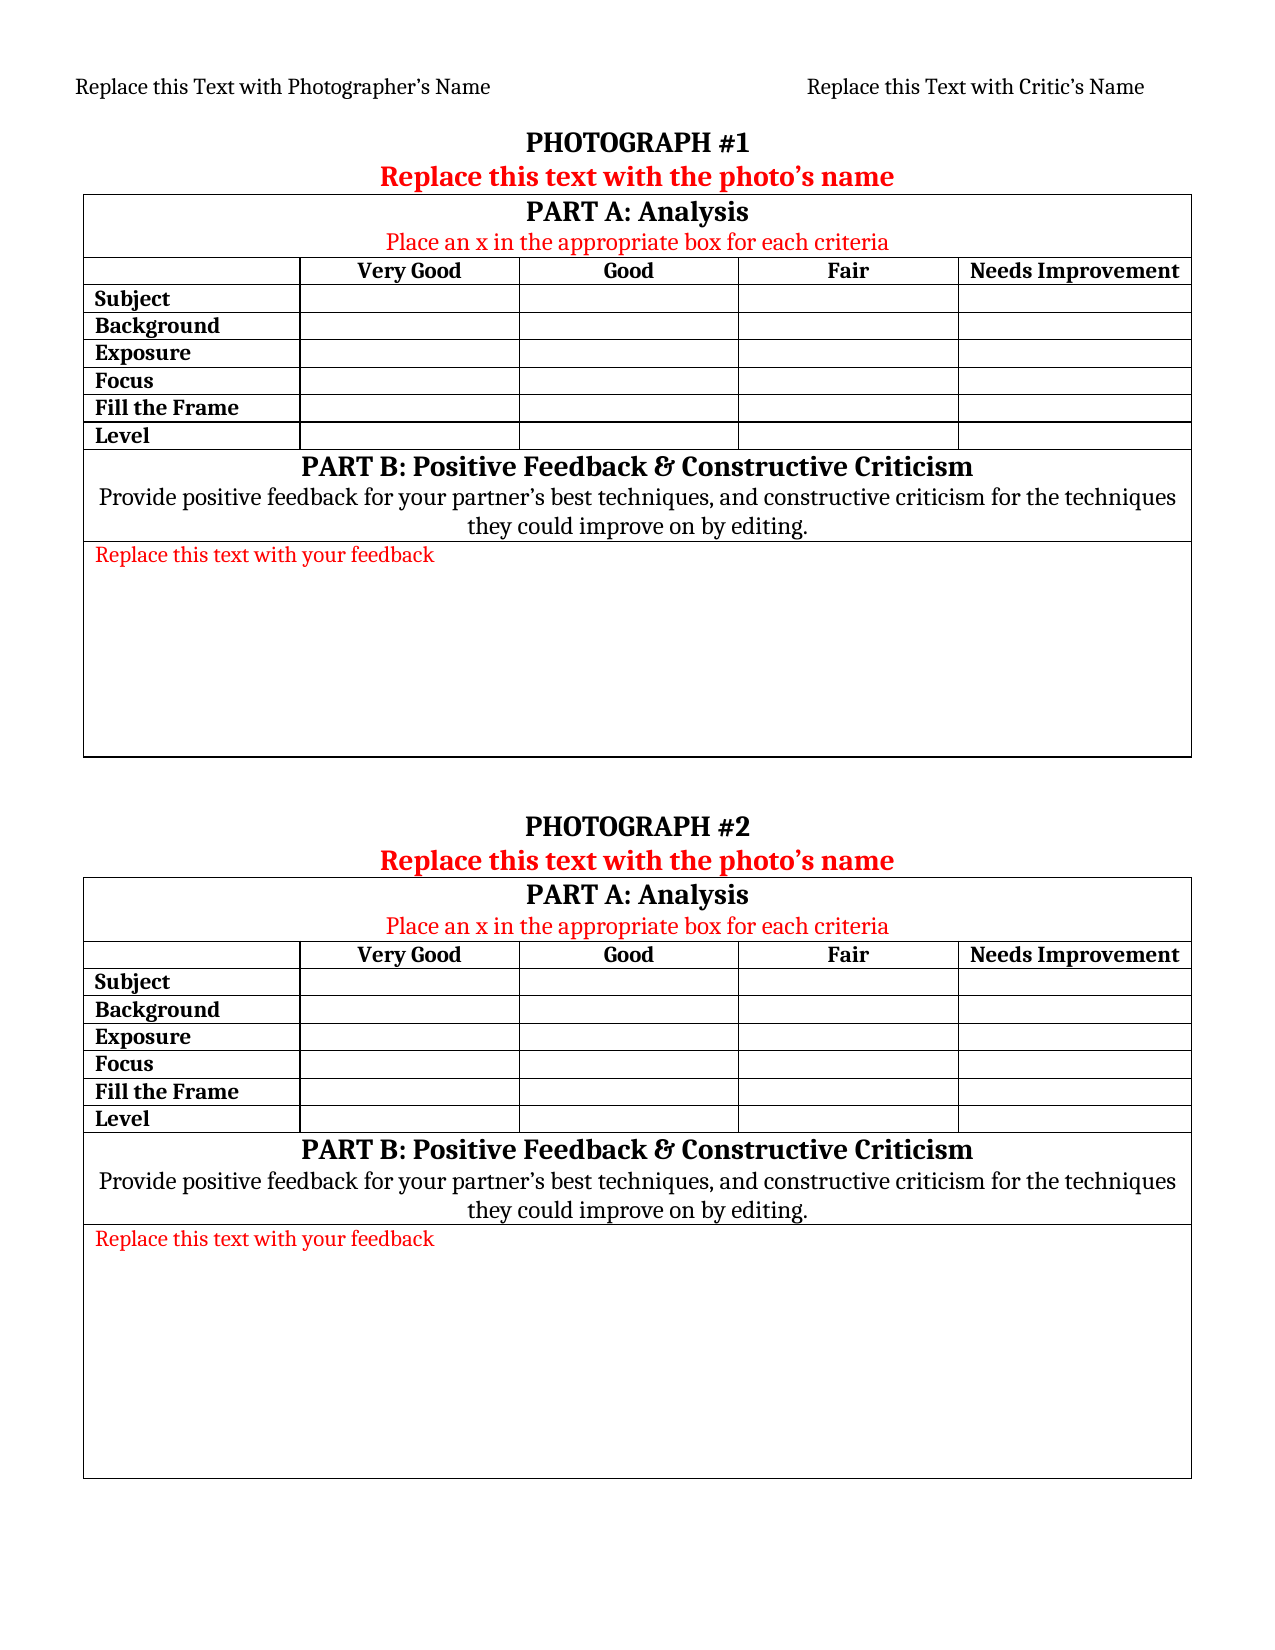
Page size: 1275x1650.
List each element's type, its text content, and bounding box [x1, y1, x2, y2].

text PHOTOGRAPH #1 [75, 127, 1200, 160]
table_cell Fair [739, 258, 958, 284]
table_cell [520, 1051, 738, 1077]
table_cell [739, 423, 958, 449]
table_cell [520, 285, 738, 312]
table_header PART A: Analysis Place an x in the appropriate box for each criteria [84, 878, 1191, 941]
table_cell Exposure [84, 340, 299, 367]
table_cell [301, 340, 519, 367]
table_cell [301, 395, 519, 421]
table_cell [739, 285, 958, 312]
table_cell [301, 1106, 519, 1132]
table_cell [520, 313, 738, 339]
table_cell [739, 395, 958, 421]
table_cell Needs Improvement [959, 942, 1191, 968]
table_cell Fill the Frame [84, 1079, 299, 1105]
table_cell [520, 1079, 738, 1105]
table_cell [520, 969, 738, 995]
table_cell Subject [84, 285, 299, 312]
text Replace this text with the photo’s name [75, 160, 1200, 194]
table_cell [739, 1051, 958, 1077]
text PHOTOGRAPH #2 [75, 810, 1200, 844]
table_cell Good [520, 942, 738, 968]
table_cell [301, 1024, 519, 1050]
table_cell Replace this text with your feedback [84, 542, 1191, 756]
table_cell [301, 1051, 519, 1077]
table_cell [739, 313, 958, 339]
table_cell [520, 1024, 738, 1050]
table_cell Background [84, 996, 299, 1023]
table_cell [301, 368, 519, 394]
table_cell [520, 996, 738, 1023]
table_cell Focus [84, 368, 299, 394]
table_cell Needs Improvement [959, 258, 1191, 284]
table_cell Level [84, 423, 299, 449]
table_cell Subject [84, 969, 299, 995]
table_cell [959, 1024, 1191, 1050]
table_cell Very Good [301, 942, 519, 968]
table_cell [739, 996, 958, 1023]
table_cell Level [84, 1106, 299, 1132]
table_cell [301, 313, 519, 339]
table_cell [959, 996, 1191, 1023]
table_cell Fill the Frame [84, 395, 299, 421]
table_cell [301, 423, 519, 449]
table_cell [739, 1024, 958, 1050]
table_cell Focus [84, 1051, 299, 1077]
table_cell [520, 423, 738, 449]
table_cell [959, 340, 1191, 367]
table_cell [739, 1106, 958, 1132]
table_cell [739, 1079, 958, 1105]
table_cell [959, 969, 1191, 995]
table_cell [739, 340, 958, 367]
table_cell [739, 969, 958, 995]
text Replace this text with the photo’s name [75, 844, 1200, 877]
table_cell [959, 285, 1191, 312]
table_cell [959, 1106, 1191, 1132]
table_cell [301, 1079, 519, 1105]
table_cell Background [84, 313, 299, 339]
table_cell [84, 942, 299, 968]
table_cell [520, 1106, 738, 1132]
table_cell Good [520, 258, 738, 284]
table_cell [520, 368, 738, 394]
table_cell [520, 395, 738, 421]
table_cell [959, 368, 1191, 394]
table_cell Fair [739, 942, 958, 968]
table_cell [739, 368, 958, 394]
table_cell Very Good [301, 258, 519, 284]
table_cell [301, 969, 519, 995]
table_cell Exposure [84, 1024, 299, 1050]
table_cell [84, 258, 299, 284]
table_cell [959, 395, 1191, 421]
table_header PART A: Analysis Place an x in the appropriate box for each criteria [84, 195, 1191, 257]
table_cell [520, 340, 738, 367]
table_cell Replace this text with your feedback [84, 1225, 1191, 1478]
table_cell [301, 285, 519, 312]
table_cell [959, 1079, 1191, 1105]
table_cell [959, 423, 1191, 449]
table_cell [959, 313, 1191, 339]
table_cell [959, 1051, 1191, 1077]
table_cell [301, 996, 519, 1023]
